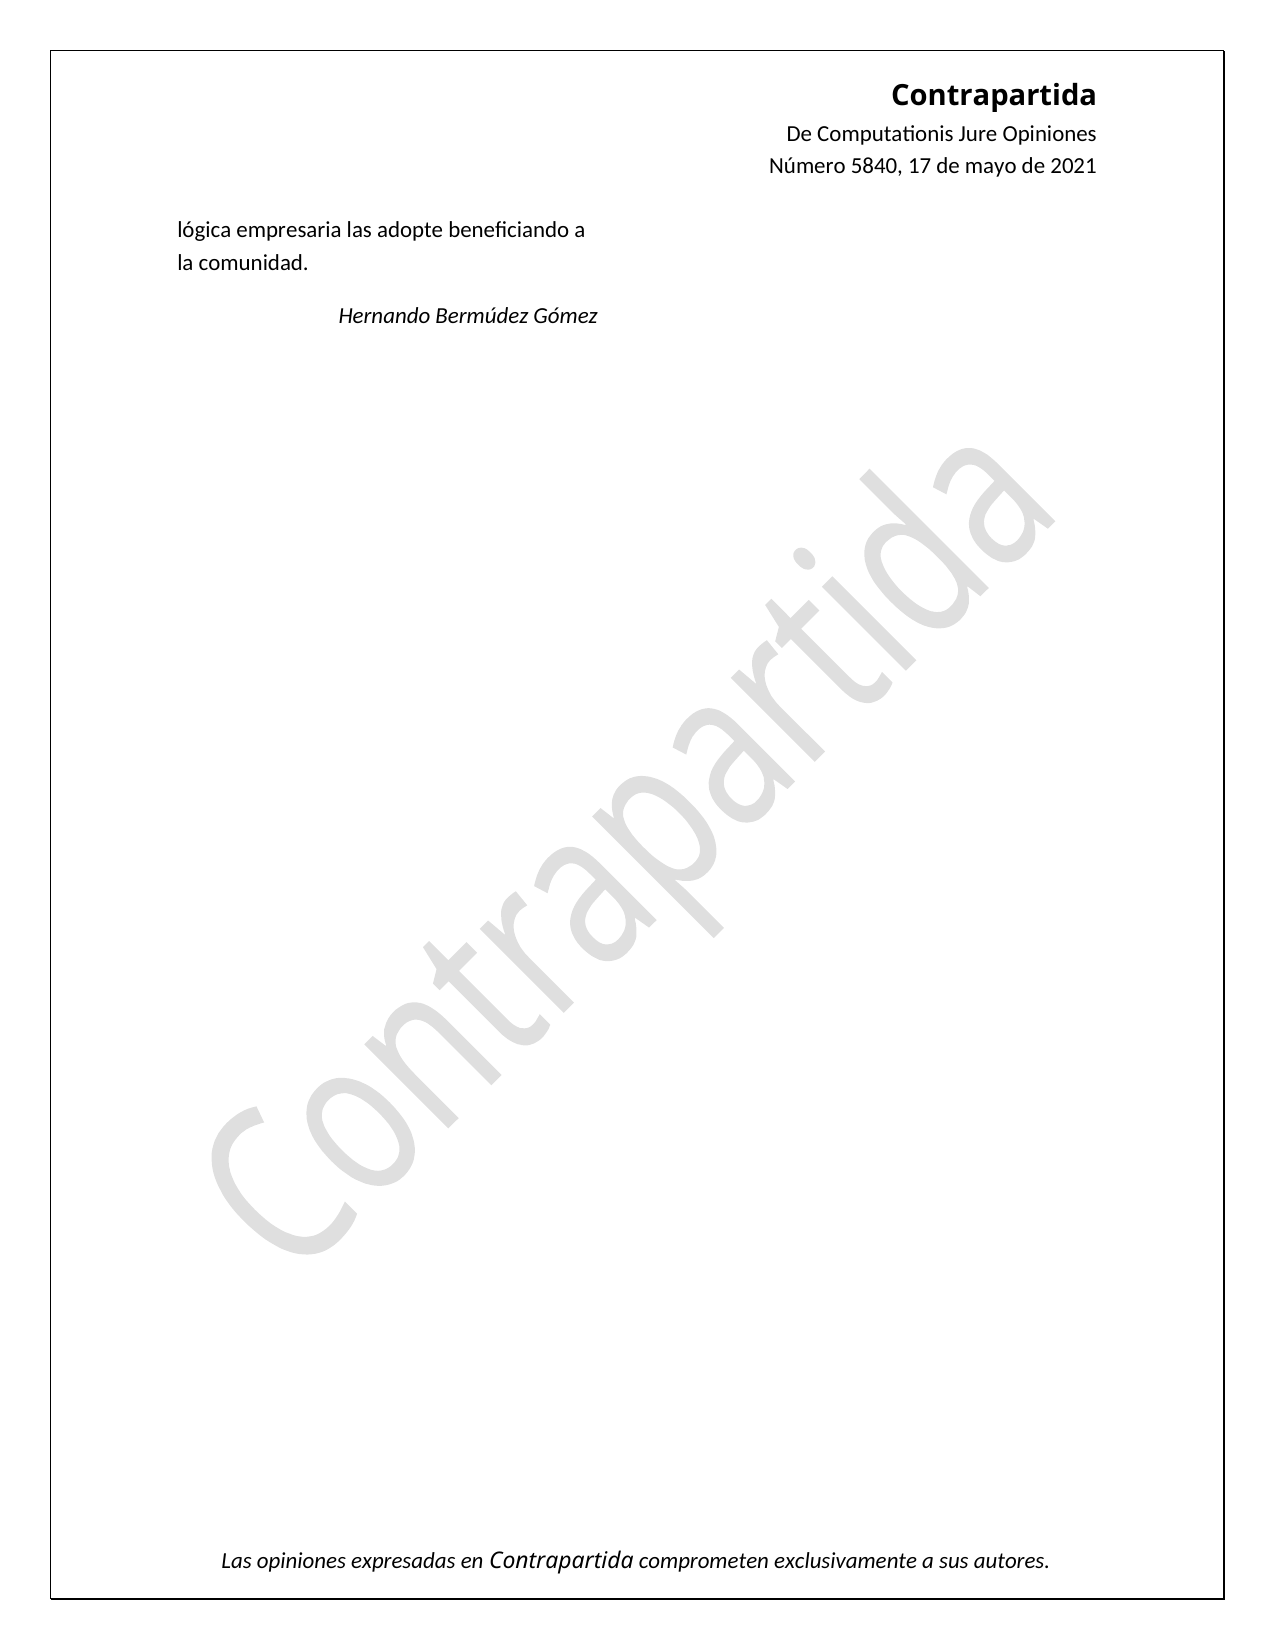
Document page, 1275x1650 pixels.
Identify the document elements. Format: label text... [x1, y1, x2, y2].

text Hernando Bermúdez Gómez [177, 301, 600, 329]
